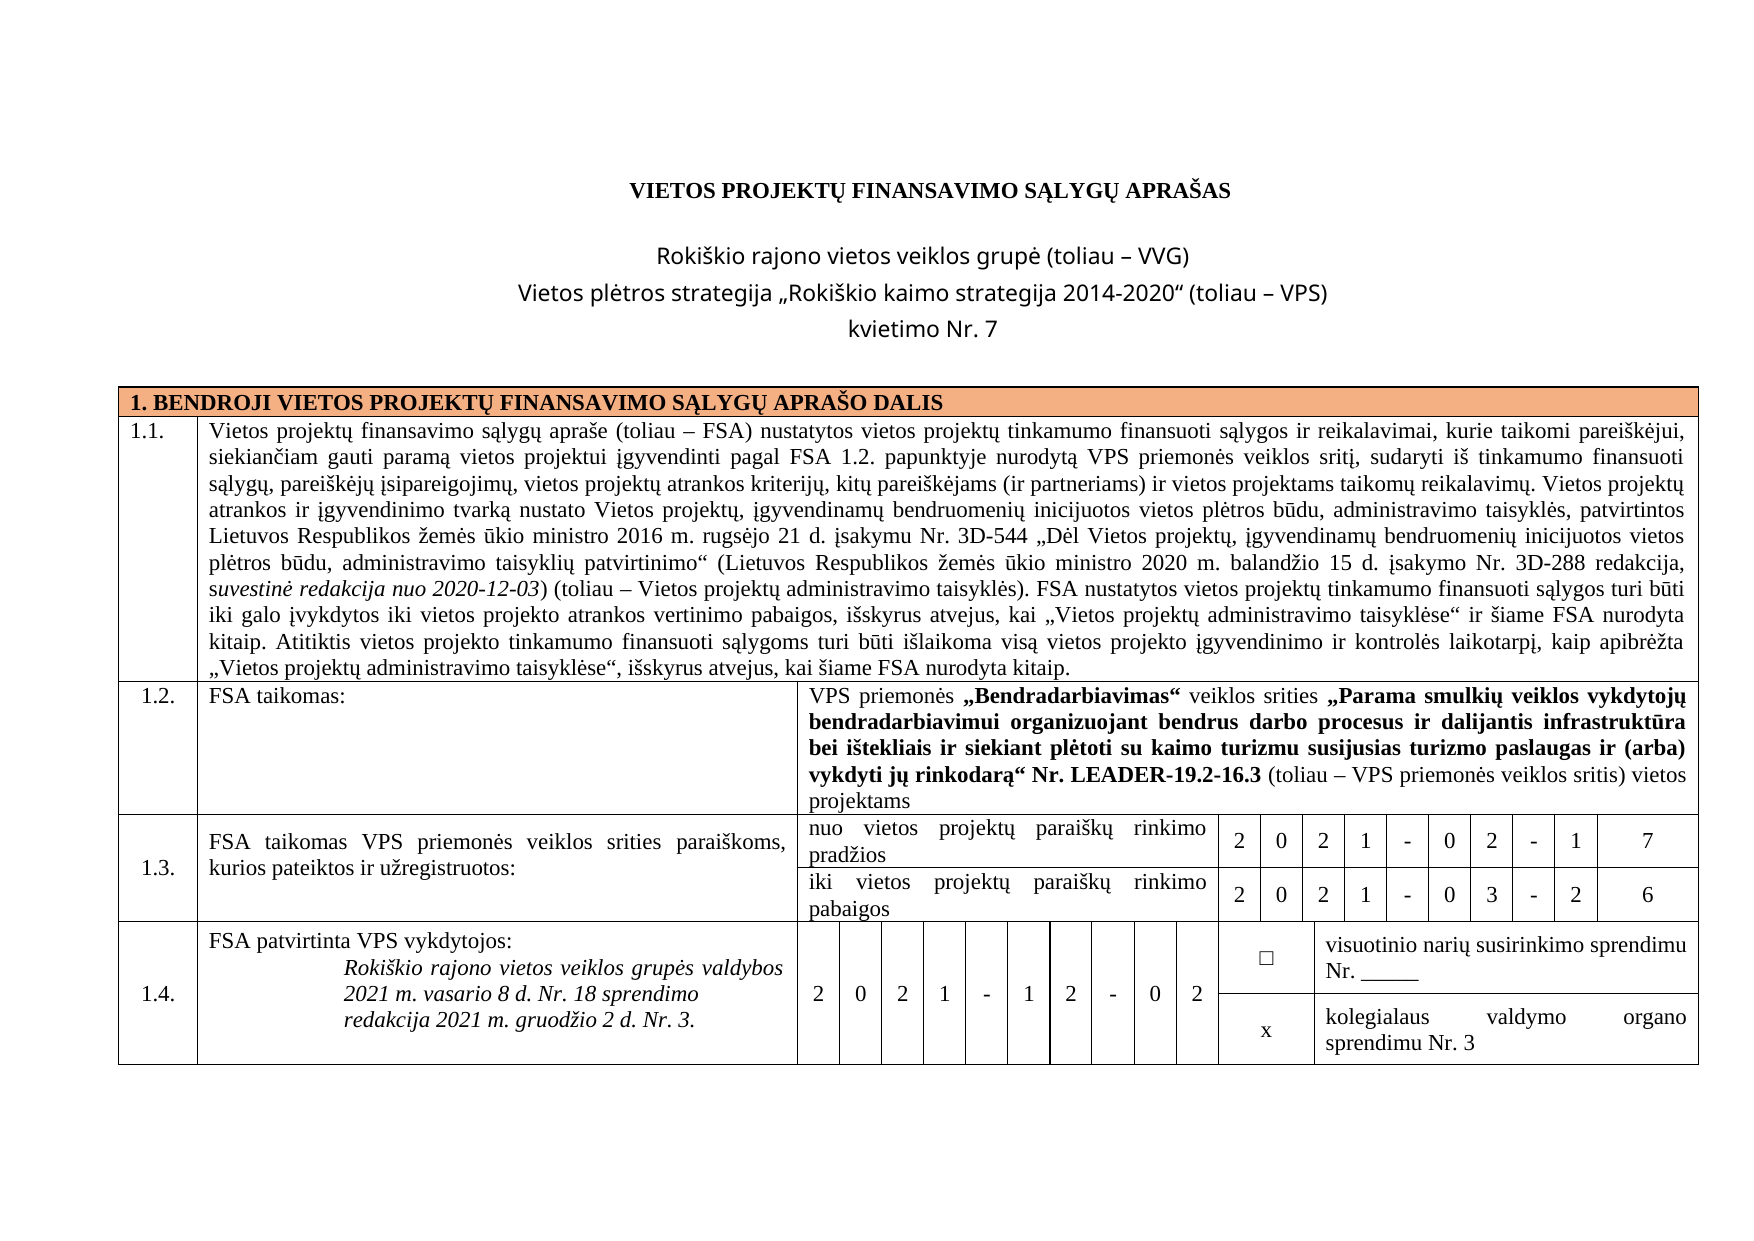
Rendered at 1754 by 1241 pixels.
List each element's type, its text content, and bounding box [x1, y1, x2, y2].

table_cell 2 [1051, 922, 1091, 1064]
table_cell 0 [840, 922, 881, 1064]
table_cell - [966, 922, 1007, 1064]
text Rokiškio rajono vietos veiklos grupė (toliau – VVG) [118, 240, 1695, 271]
table_cell 2 [1303, 868, 1344, 921]
table_cell 1 [1345, 868, 1386, 921]
table_cell FSA taikomas VPS priemonės veiklos srities paraiškoms, kurios pateiktos ir užregistruotos: [198, 815, 797, 921]
table_cell 1.4. [119, 922, 197, 1064]
table_cell 0 [1261, 868, 1302, 921]
table_cell - [1513, 815, 1554, 867]
table_cell 1 [1555, 815, 1597, 867]
table_cell nuo vietos projektų paraiškų rinkimo pradžios [798, 815, 1218, 867]
table_cell iki vietos projektų paraiškų rinkimo pabaigos [798, 868, 1218, 921]
table_cell 3 [1471, 868, 1512, 921]
table_cell 2 [1555, 868, 1597, 921]
table_cell 1 [1008, 922, 1049, 1064]
list VIETOS PROJEKTŲ FINANSAVIMO SĄLYGŲ APRAŠAS [118, 177, 1742, 203]
table_cell - [1513, 868, 1554, 921]
table_cell 7 [1598, 815, 1698, 867]
table_cell 1.3. [119, 815, 197, 921]
table_cell kolegialaus valdymo organo sprendimu Nr. 3 [1315, 994, 1698, 1064]
table_cell FSA taikomas: [198, 682, 797, 813]
table_cell - [1387, 868, 1428, 921]
table_cell 2 [1219, 815, 1260, 867]
table_cell 2 [1471, 815, 1512, 867]
table_cell - [1092, 922, 1134, 1064]
table_cell 2 [1219, 868, 1260, 921]
table_cell 2 [1303, 815, 1344, 867]
table_cell 2 [798, 922, 839, 1064]
table_cell - [1387, 815, 1428, 867]
table_cell 0 [1429, 815, 1470, 867]
table_cell VPS priemonės „Bendradarbiavimas“ veiklos srities „Parama smulkių veiklos vykdytojų bendradarbiavimui organizuojant bendrus darbo procesus ir dalijantis infrastruktūra bei ištekliais ir siekiant plėtoti su kaimo turizmu susijusias turizmo paslaugas ir (arba) vykdyti jų rinkodarą“ Nr. LEADER-19.2-16.3 (toliau – VPS priemonės veiklos sritis) vietos projektams [798, 682, 1698, 813]
table_cell 0 [1429, 868, 1470, 921]
table_cell visuotinio narių susirinkimo sprendimu Nr. _____ [1315, 922, 1698, 993]
table_cell 1.1. [119, 417, 197, 681]
table_cell 6 [1598, 868, 1698, 921]
table_cell □ [1219, 922, 1314, 993]
table_header 1. BENDROJI VIETOS PROJEKTŲ FINANSAVIMO SĄLYGŲ APRAŠO DALIS [119, 388, 1698, 416]
table_cell x [1219, 994, 1314, 1064]
table_cell FSA patvirtinta VPS vykdytojos: Rokiškio rajono vietos veiklos grupės valdybos 2021 m. vasario 8 d. Nr. 18 sprendimo redakcija 2021 m. gruodžio 2 d. Nr. 3. [198, 922, 797, 1064]
table_cell 1 [1345, 815, 1386, 867]
text Vietos plėtros strategija „Rokiškio kaimo strategija 2014-2020“ (toliau – VPS) [118, 277, 1695, 308]
table_cell 2 [882, 922, 923, 1064]
table_cell 2 [1177, 922, 1218, 1064]
table_cell Vietos projektų finansavimo sąlygų apraše (toliau – FSA) nustatytos vietos projektų tinkamumo finansuoti sąlygos ir reikalavimai, kurie taikomi pareiškėjui, siekiančiam gauti paramą vietos projektui įgyvendinti pagal FSA 1.2. papunktyje nurodytą VPS priemonės veiklos sritį, sudaryti iš tinkamumo finansuoti sąlygų, pareiškėjų įsipareigojimų, vietos projektų atrankos kriterijų, kitų pareiškėjams (ir partneriams) ir vietos projektams taikomų reikalavimų. Vietos projektų atrankos ir įgyvendinimo tvarką nustato Vietos projektų, įgyvendinamų bendruomenių inicijuotos vietos plėtros būdu, administravimo taisyklės, patvirtintos Lietuvos Respublikos žemės ūkio ministro 2016 m. rugsėjo 21 d. įsakymu Nr. 3D-544 „Dėl Vietos projektų, įgyvendinamų bendruomenių inicijuotos vietos plėtros būdu, administravimo taisyklių patvirtinimo“ (Lietuvos Respublikos žemės ūkio ministro 2020 m. balandžio 15 d. įsakymo Nr. 3D-288 redakcija, suvestinė redakcija nuo 2020-12-03) (toliau – Vietos projektų administravimo taisyklės). FSA nustatytos vietos projektų tinkamumo finansuoti sąlygos turi būti iki galo įvykdytos iki vietos projekto atrankos vertinimo pabaigos, išskyrus atvejus, kai „Vietos projektų administravimo taisyklėse“ ir šiame FSA nurodyta kitaip. Atitiktis vietos projekto tinkamumo finansuoti sąlygoms turi būti išlaikoma visą vietos projekto įgyvendinimo ir kontrolės laikotarpį, kaip apibrėžta „Vietos projektų administravimo taisyklėse“, išskyrus atvejus, kai šiame FSA nurodyta kitaip. [198, 417, 1698, 681]
text kvietimo Nr. 7 [118, 313, 1695, 344]
table_cell 0 [1135, 922, 1176, 1064]
table_cell 1.2. [119, 682, 197, 813]
table_cell 0 [1261, 815, 1302, 867]
table_cell 1 [924, 922, 965, 1064]
